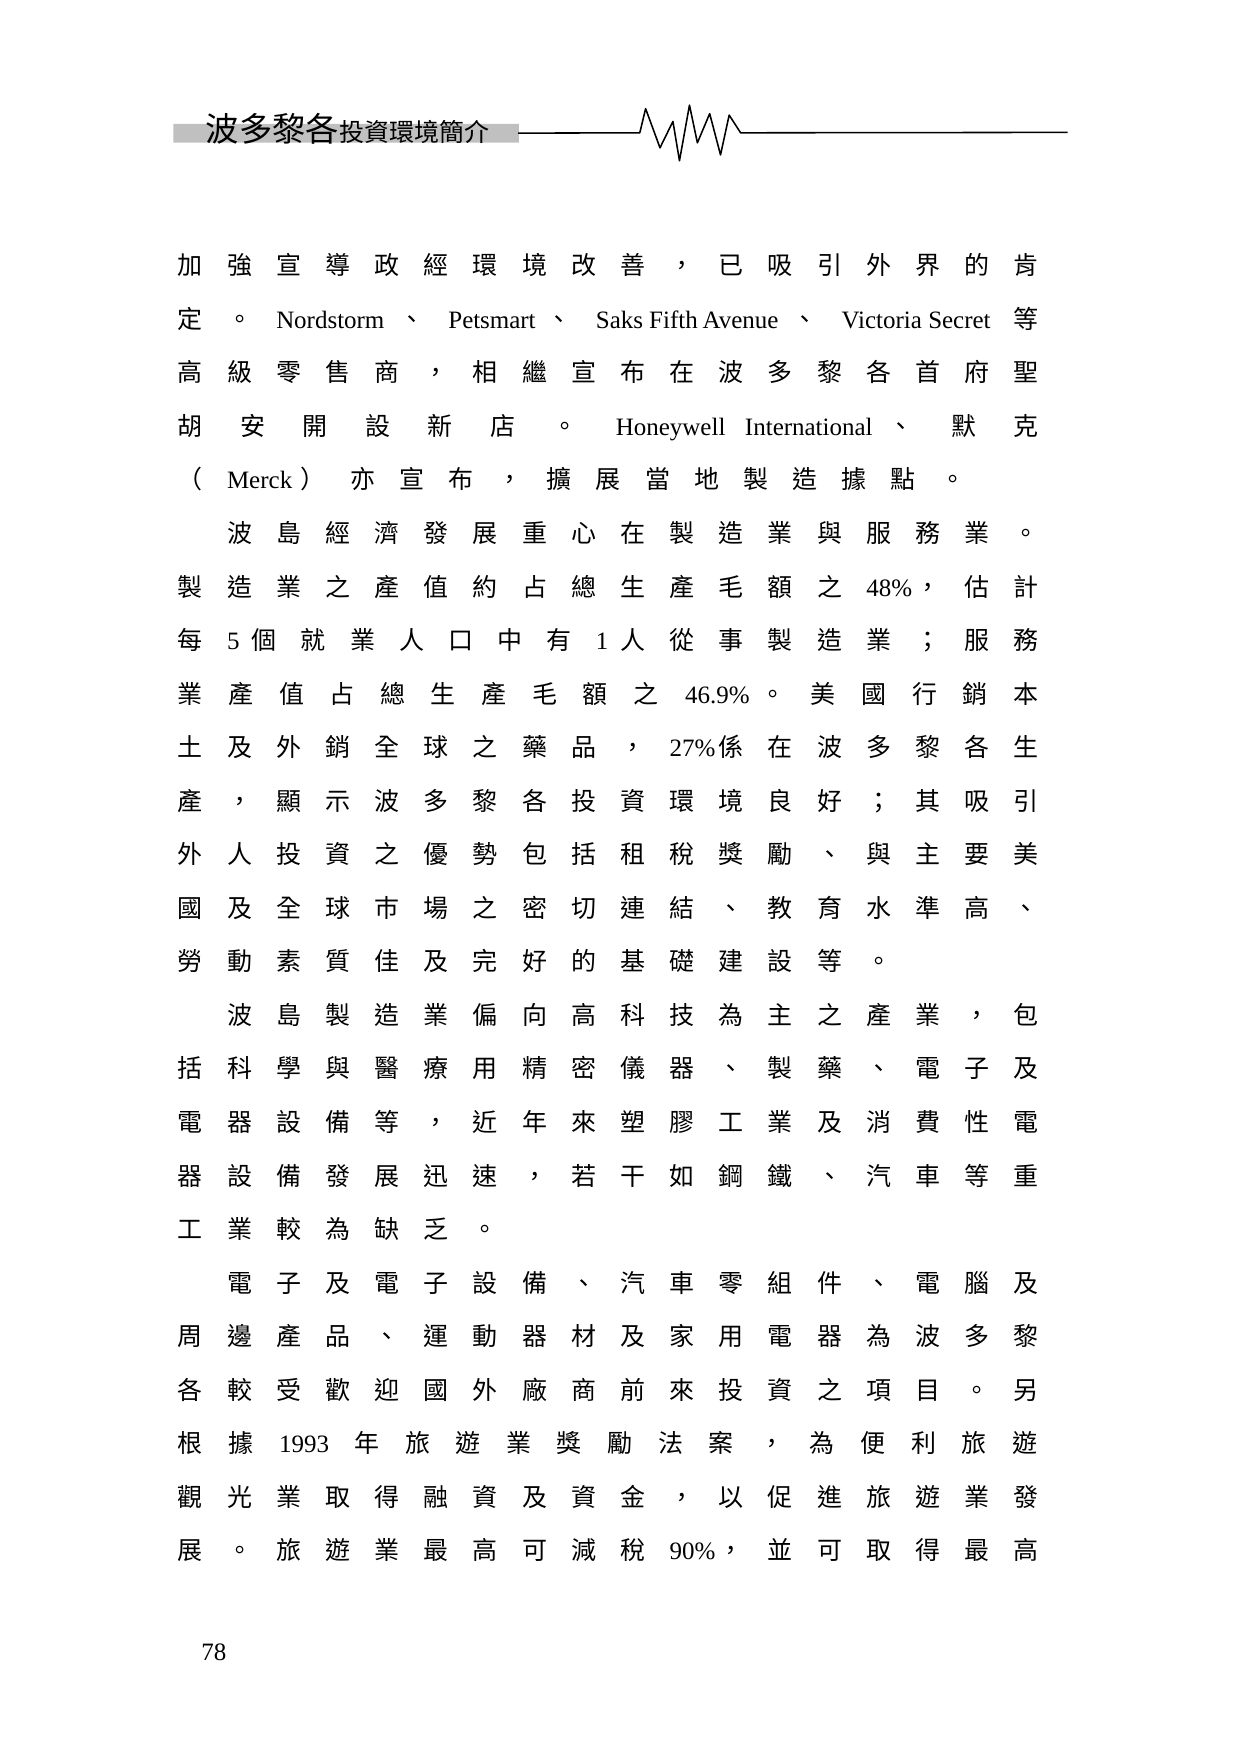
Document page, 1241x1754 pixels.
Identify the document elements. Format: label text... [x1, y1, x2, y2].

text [178, 1254, 1063, 1576]
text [178, 237, 1063, 505]
text 波島製造業偏向高科技為主之產業，包括科學與醫療用精密儀器、製藥、電子及電器設備等，近年來塑膠工業及消費性電器設備發展迅速，若干如鋼鐵、汽車等重工業較為缺乏。 [178, 987, 1063, 1254]
text 波島經濟發展重心在製造業與服務業。製造業之產值約占總生產毛額之48%，估計每5個就業人口中有1人從事製造業；服務業產值占總生產毛額之46.9%。美國行銷本土及外銷全球之藥品，27%係在波多黎各生產，顯示波多黎各投資環境良好；其吸引外人投資之優勢包括租稅獎勵、與主要美國及全球巿場之密切連結、教育水準高、勞動素質佳及完好的基礎建設等。 [178, 505, 1063, 987]
